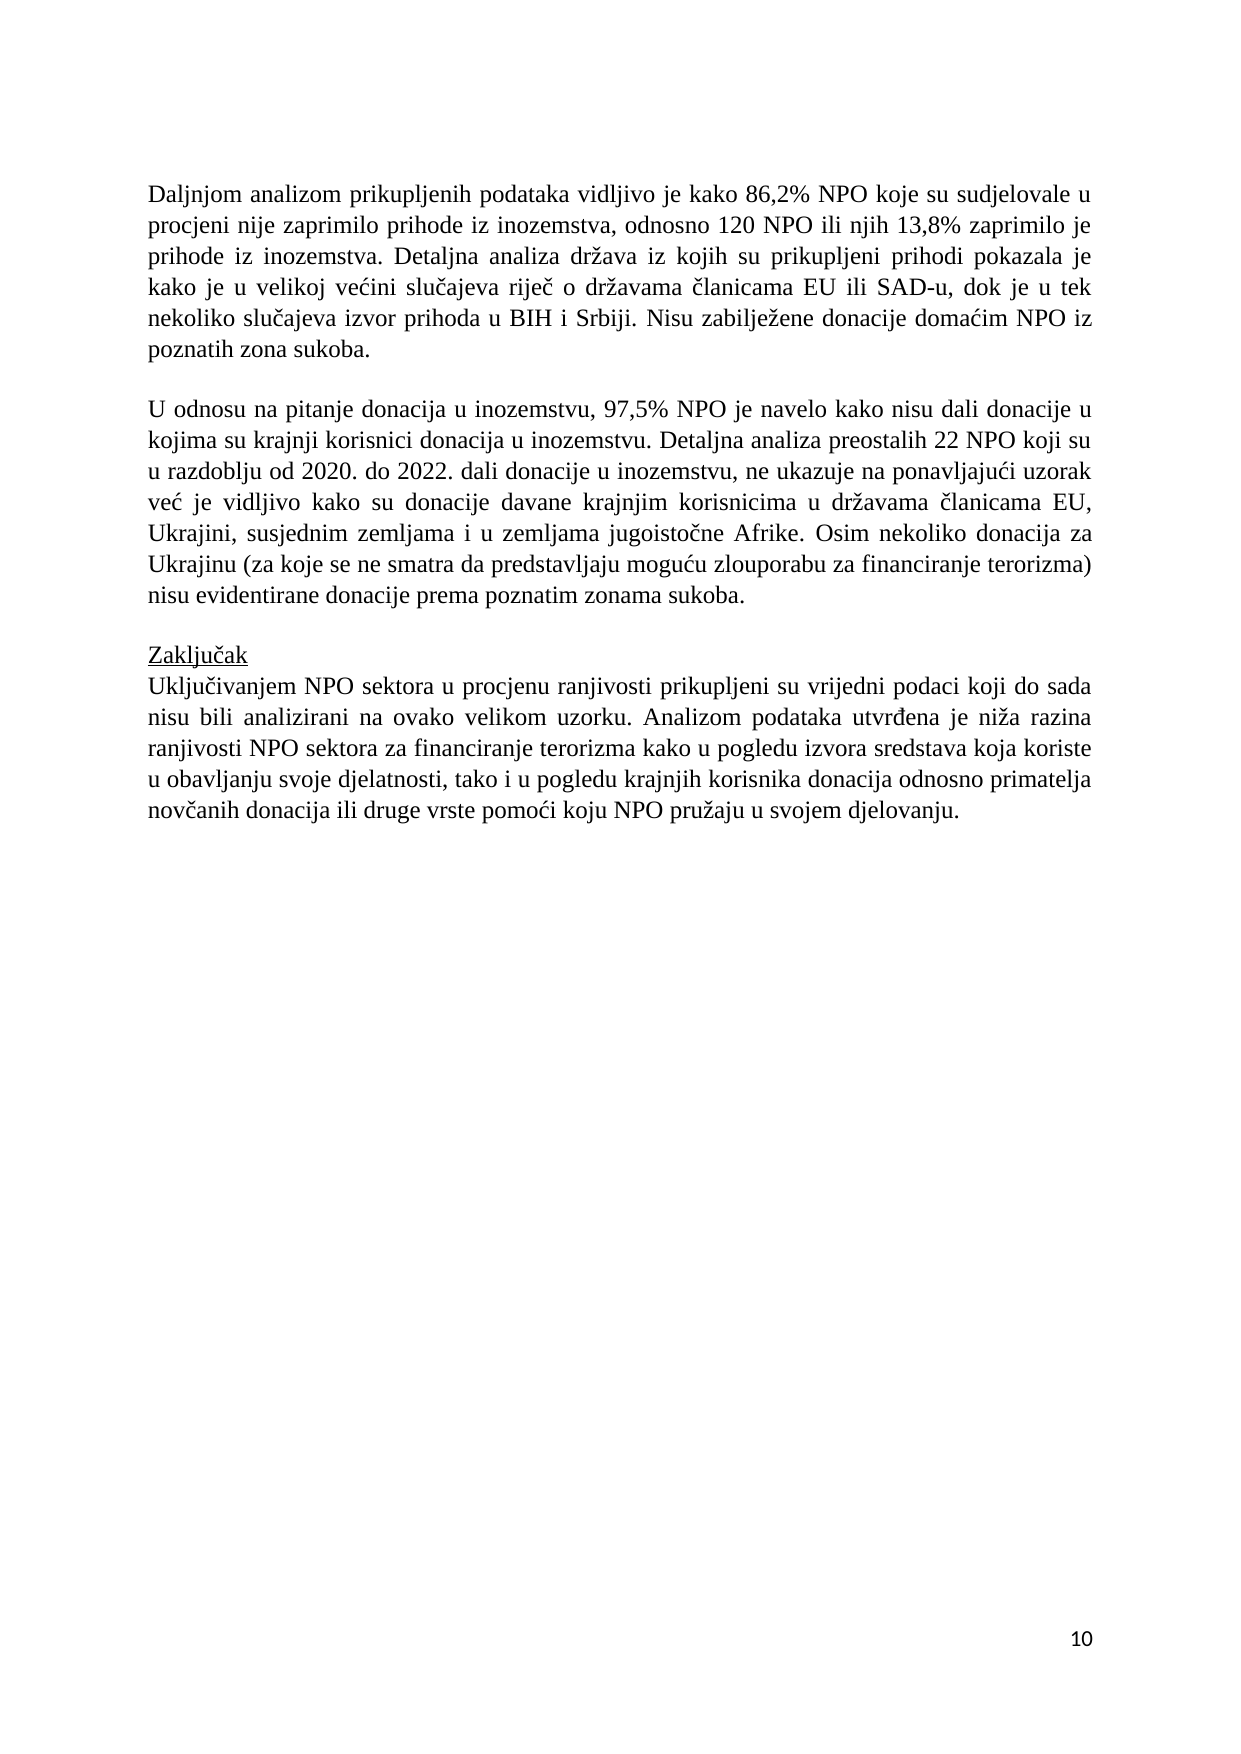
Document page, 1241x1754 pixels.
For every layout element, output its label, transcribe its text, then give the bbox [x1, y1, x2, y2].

text U odnosu na pitanje donacija u inozemstvu, 97,5% NPO je navelo kako nisu dali donacije u kojima su krajnji korisnici donacija u inozemstvu. Detaljna analiza preostalih 22 NPO koji su u razdoblju od 2020. do 2022. dali donacije u inozemstvu, ne ukazuje na ponavljajući uzorak već je vidljivo kako su donacije davane krajnjim korisnicima u državama članicama EU, Ukrajini, susjednim zemljama i u zemljama jugoistočne Afrike. Osim nekoliko donacija za Ukrajinu (za koje se ne smatra da predstavljaju moguću zlouporabu za financiranje terorizma) nisu evidentirane donacije prema poznatim zonama sukoba. [148, 394, 1093, 609]
text Uključivanjem NPO sektora u procjenu ranjivosti prikupljeni su vrijedni podaci koji do sada nisu bili analizirani na ovako velikom uzorku. Analizom podataka utvrđena je niža razina ranjivosti NPO sektora za financiranje terorizma kako u pogledu izvora sredstava koja koriste u obavljanju svoje djelatnosti, tako i u pogledu krajnjih korisnika donacija odnosno primatelja novčanih donacija ili druge vrste pomoći koju NPO pružaju u svojem djelovanju. [148, 671, 1093, 824]
text Daljnjom analizom prikupljenih podataka vidljivo je kako 86,2% NPO koje su sudjelovale u procjeni nije zaprimilo prihode iz inozemstva, odnosno 120 NPO ili njih 13,8% zaprimilo je prihode iz inozemstva. Detaljna analiza država iz kojih su prikupljeni prihodi pokazala je kako je u velikoj većini slučajeva riječ o državama članicama EU ili SAD-u, dok je u tek nekoliko slučajeva izvor prihoda u BIH i Srbiji. Nisu zabilježene donacije domaćim NPO iz poznatih zona sukoba. [148, 179, 1093, 363]
text Zaključak [148, 640, 1093, 668]
